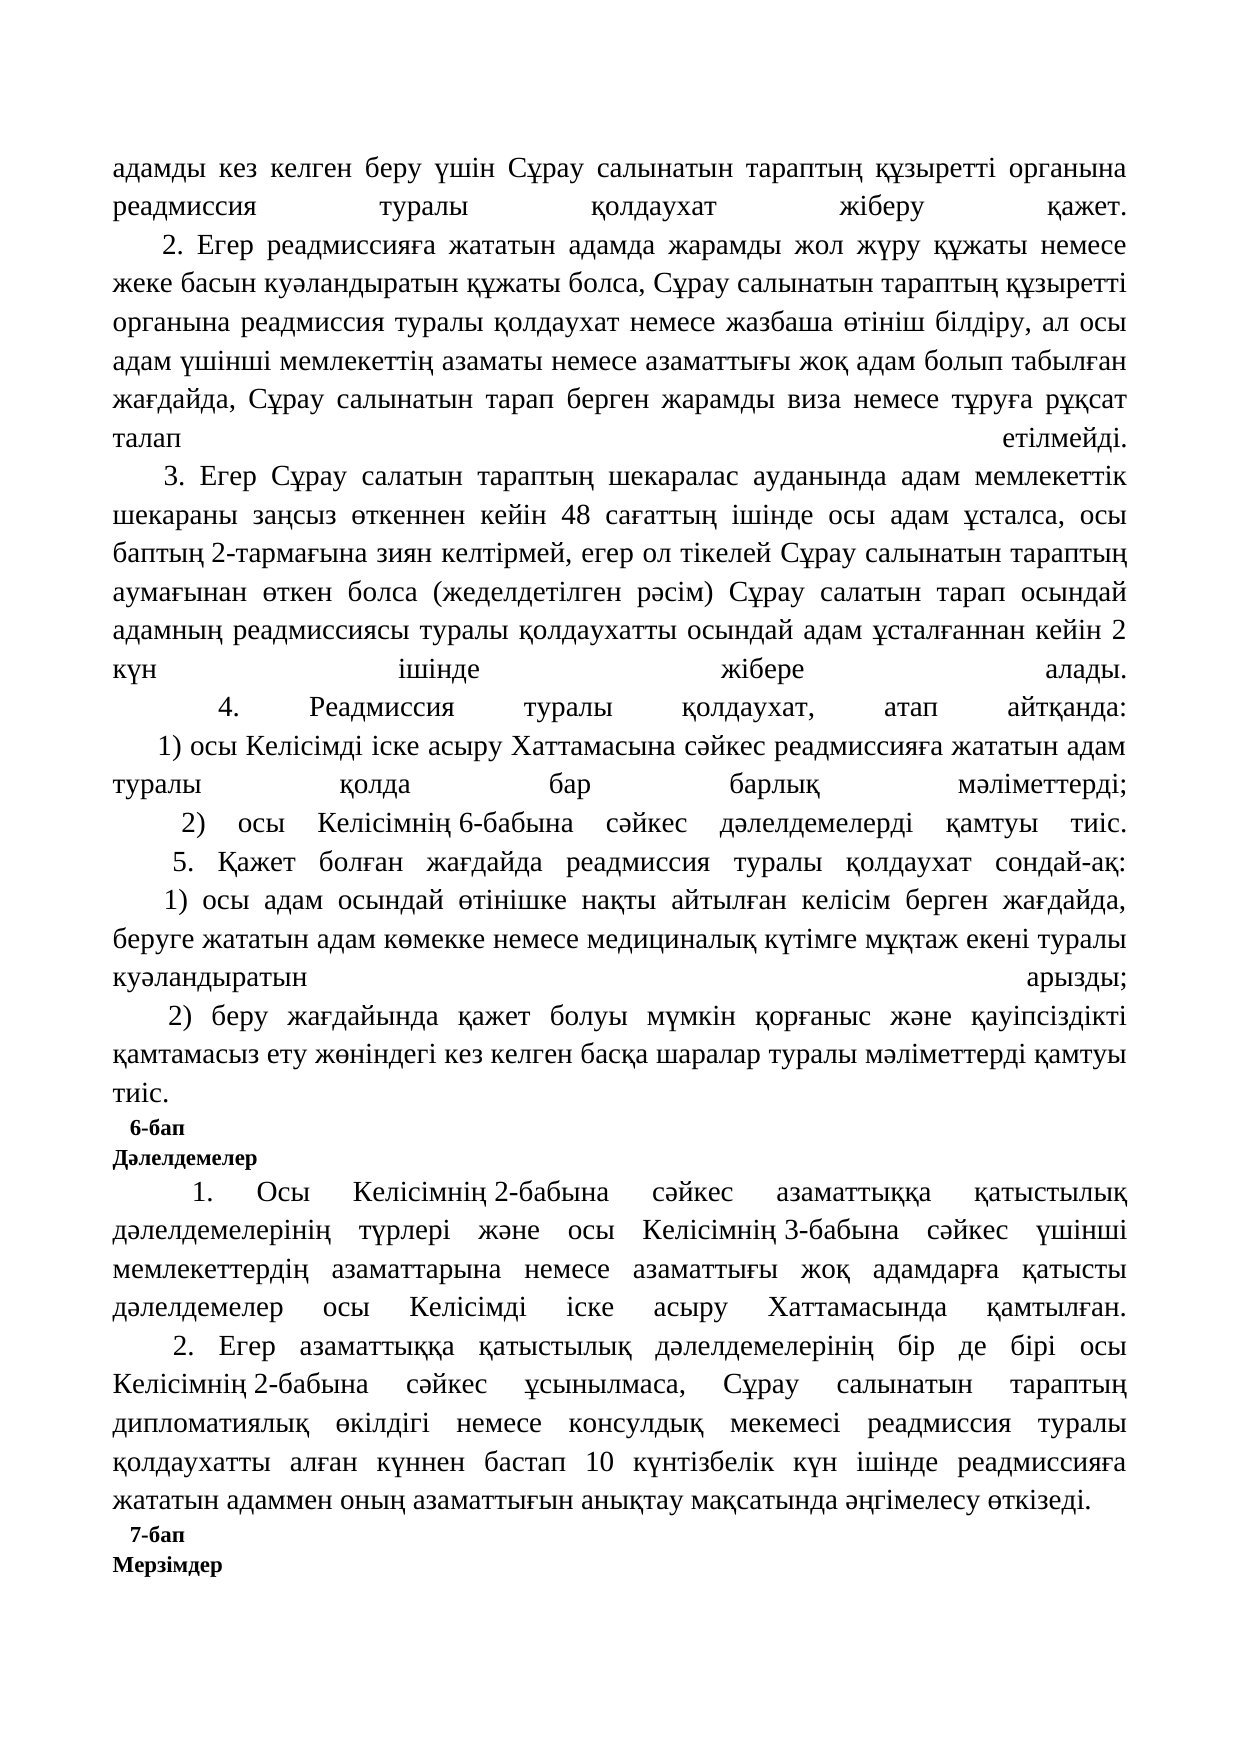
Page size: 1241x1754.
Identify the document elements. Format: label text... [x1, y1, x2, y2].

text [112, 150, 1128, 1108]
text 6-бап Дәлелдемелер [112, 1113, 1128, 1170]
text 1. Осы Келісімнің 2-бабына сәйкес азаматтыққа қатыстылық дәлелдемелерінің түрлері және осы Келісімнің 3-бабына сәйкес үшінші мемлекеттердің азаматтарына немесе азаматтығы жоқ адамдарға қатысты дәлелдемелер осы Келісімді іске асыру Хаттамасында қамтылған. 2. Егер азаматтыққа қатыстылық дәлелдемелерінің бір де бірі осы Келісімнің 2-бабына сәйкес ұсынылмаса, Сұрау салынатын тараптың дипломатиялық өкілдігі немесе консулдық мекемесі реадмиссия туралы қолдаухатты алған күннен бастап 10 күнтізбелік күн ішінде реадмиссияға жататын адаммен оның азаматтығын анықтау мақсатында әңгімелесу өткізеді. [112, 1174, 1128, 1516]
text 7-бап Мерзімдер [112, 1521, 1128, 1577]
